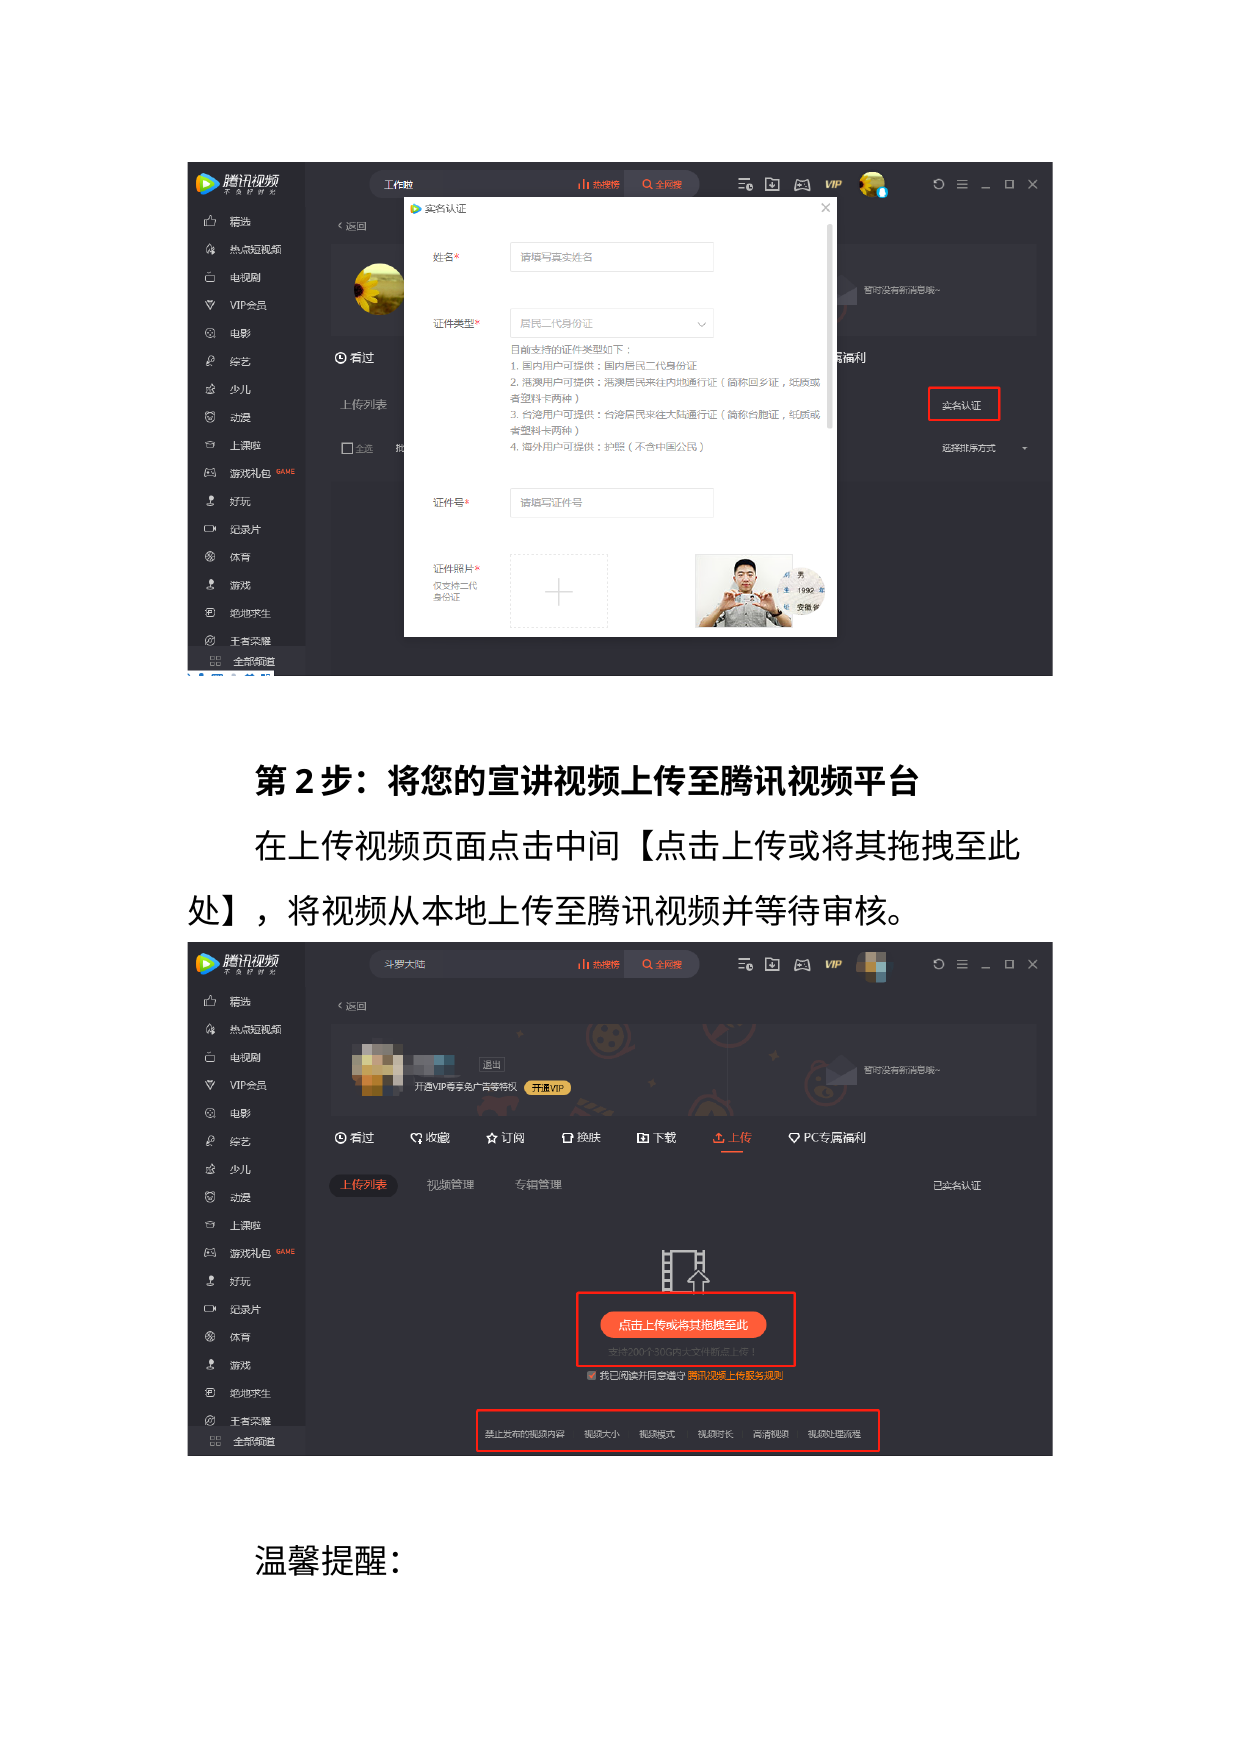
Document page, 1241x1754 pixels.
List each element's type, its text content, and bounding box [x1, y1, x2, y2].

picture [187, 942, 1053, 1456]
picture [187, 162, 1053, 676]
text 第2步：将您的宣讲视频上传至腾讯视频平台 [187, 747, 1053, 812]
text 温馨提醒： [187, 1527, 1053, 1592]
text 在上传视频页面点击中间【点击上传或将其拖拽至此处】，将视频从本地上传至腾讯视频并等待审核。 [187, 812, 1053, 942]
